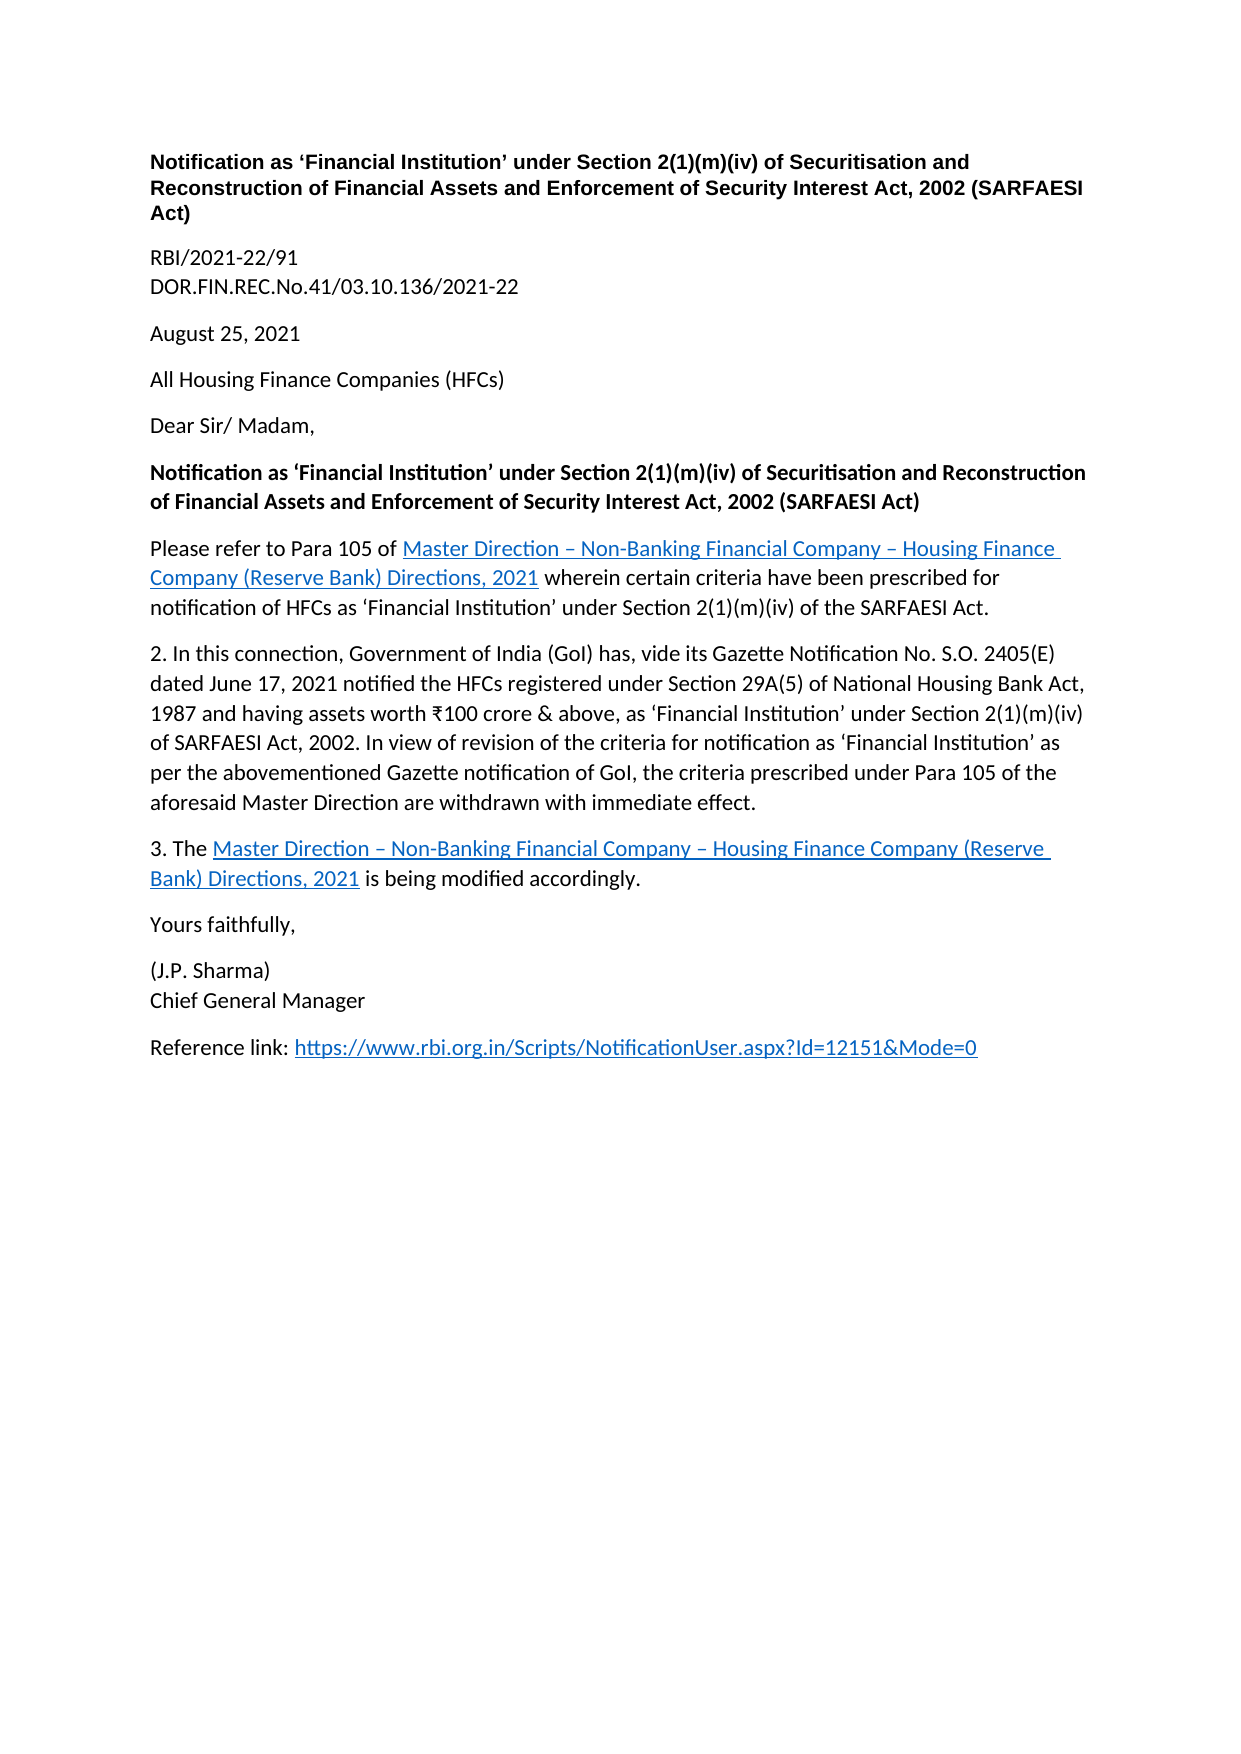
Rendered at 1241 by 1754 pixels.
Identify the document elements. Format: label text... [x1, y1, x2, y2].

text Notification as ‘Financial Institution’ under Section 2(1)(m)(iv) of Securitisation and Reconstruction of Financial Assets and Enforcement of Security Interest Act, 2002 (SARFAESI Act) [150, 150, 1090, 224]
text (J.P. Sharma) Chief General Manager [150, 957, 1090, 1014]
text All Housing Finance Companies (HFCs) [150, 365, 1090, 393]
text 3. The Master Direction – Non-Banking Financial Company – Housing Finance Company (Reserve Bank) Directions, 2021 is being modified accordingly. [150, 834, 1090, 892]
text RBI/2021-22/91 DOR.FIN.REC.No.41/03.10.136/2021-22 [150, 243, 1090, 300]
text Dear Sir/ Madam, [150, 411, 1090, 439]
text Notification as ‘Financial Institution’ under Section 2(1)(m)(iv) of Securitisation and Reconstruction of Financial Assets and Enforcement of Security Interest Act, 2002 (SARFAESI Act) [150, 458, 1090, 515]
text August 25, 2021 [150, 319, 1090, 347]
text Yours faithfully, [150, 910, 1090, 938]
text Please refer to Para 105 of Master Direction – Non-Banking Financial Company – Housing Finance Company (Reserve Bank) Directions, 2021 wherein certain criteria have been prescribed for notification of HFCs as ‘Financial Institution’ under Section 2(1)(m)(iv) of the SARFAESI Act. [150, 534, 1090, 621]
text 2. In this connection, Government of India (GoI) has, vide its Gazette Notification No. S.O. 2405(E) dated June 17, 2021 notified the HFCs registered under Section 29A(5) of National Housing Bank Act, 1987 and having assets worth ₹100 crore & above, as ‘Financial Institution’ under Section 2(1)(m)(iv) of SARFAESI Act, 2002. In view of revision of the criteria for notification as ‘Financial Institution’ as per the abovementioned Gazette notification of GoI, the criteria prescribed under Para 105 of the aforesaid Master Direction are withdrawn with immediate effect. [150, 639, 1090, 816]
text Reference link: https://www.rbi.org.in/Scripts/NotificationUser.aspx?Id=12151&Mode=0 [150, 1033, 1090, 1061]
